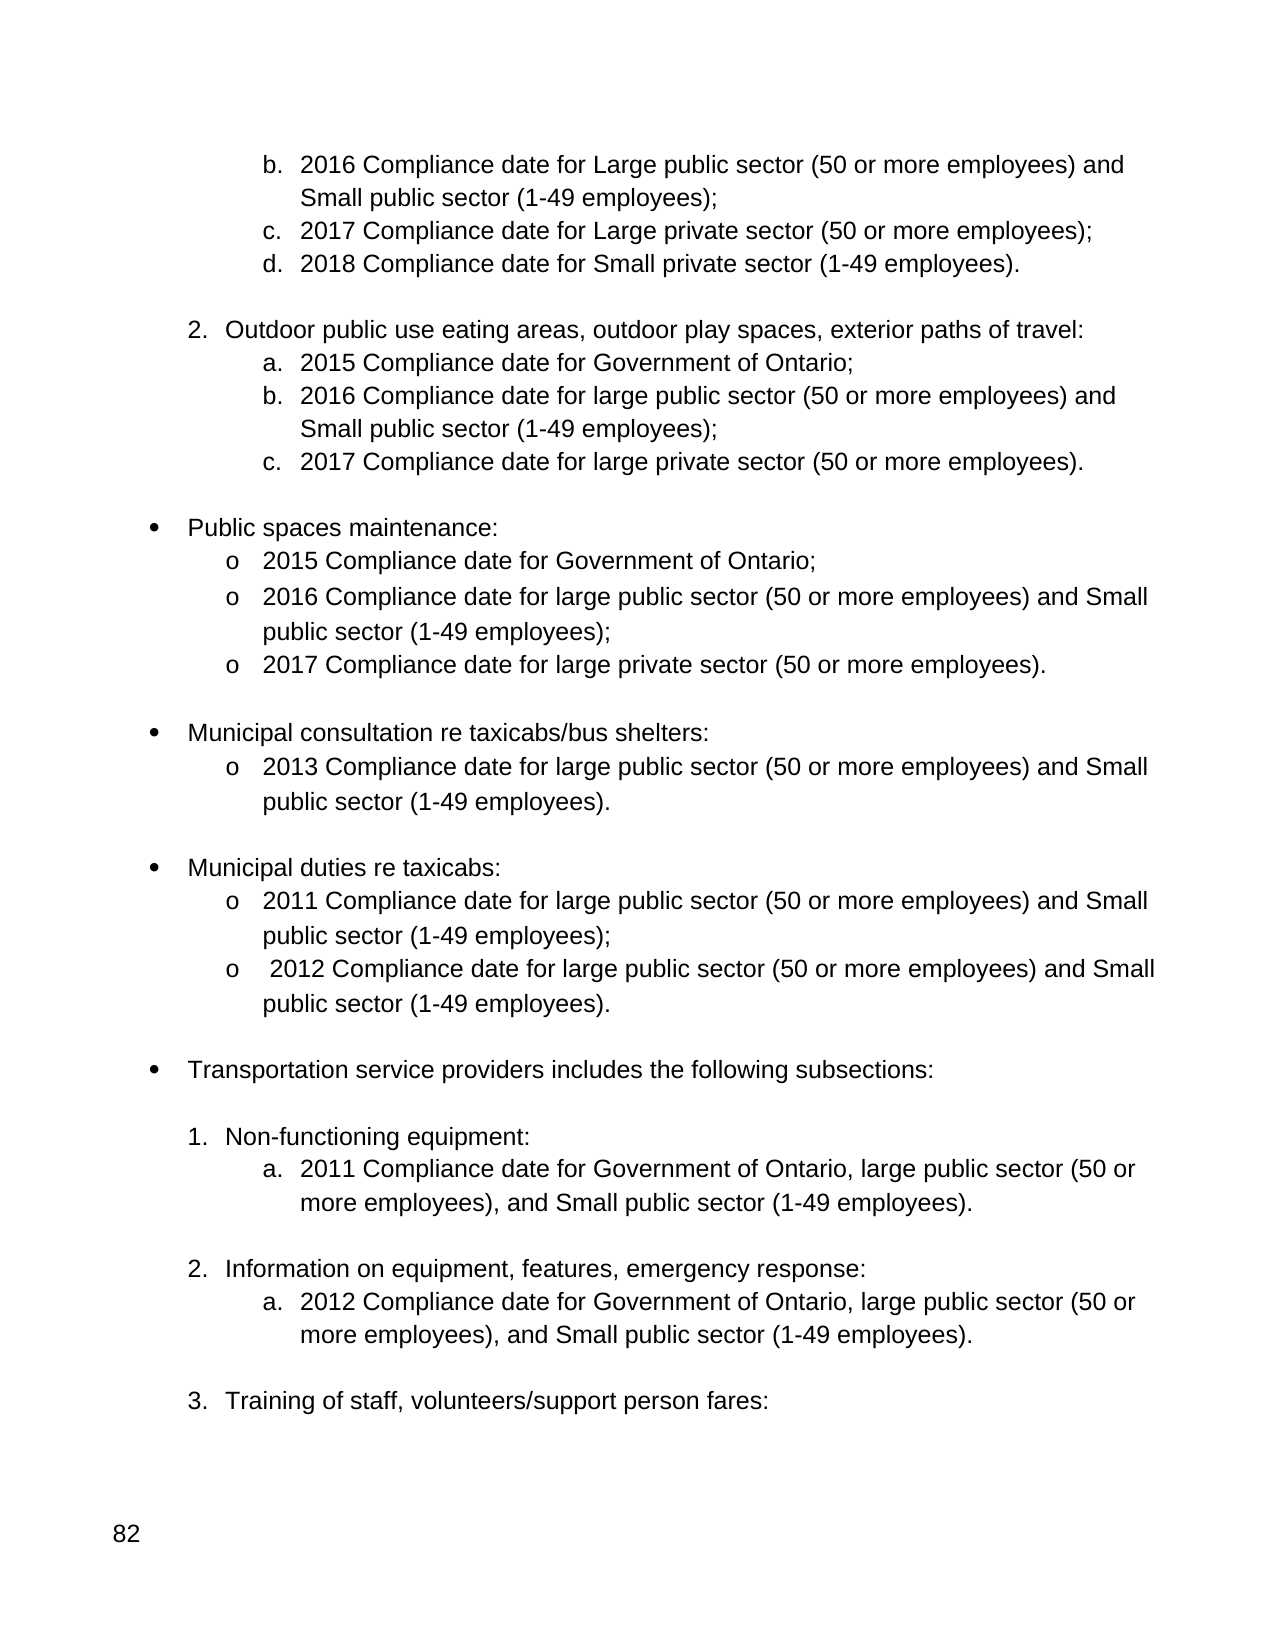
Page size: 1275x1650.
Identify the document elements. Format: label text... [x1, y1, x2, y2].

list Municipal duties re taxicabs: [150, 853, 1162, 882]
list 2016 Compliance date for large public sector (50 or more employees) and Small public sector (1-49 employees); [225, 582, 1162, 646]
list 2017 Compliance date for large private sector (50 or more employees). [262, 447, 1162, 509]
list 2011 Compliance date for Government of Ontario, large public sector (50 or more employees), and Small public sector (1-49 employees). [262, 1154, 1162, 1249]
list 2013 Compliance date for large public sector (50 or more employees) and Small public sector (1-49 employees). [225, 751, 1162, 848]
list Outdoor public use eating areas, outdoor play spaces, exterior paths of travel: [187, 315, 1162, 344]
list Municipal consultation re taxicabs/bus shelters: [150, 718, 1162, 747]
list 2016 Compliance date for Large public sector (50 or more employees) and Small public sector (1-49 employees); [262, 150, 1162, 212]
list Information on equipment, features, emergency response: [187, 1253, 1162, 1282]
list Public spaces maintenance: [150, 513, 1162, 542]
list 2012 Compliance date for Government of Ontario, large public sector (50 or more employees), and Small public sector (1-49 employees). [262, 1287, 1162, 1381]
list 2016 Compliance date for large public sector (50 or more employees) and Small public sector (1-49 employees); [262, 381, 1162, 443]
list 2015 Compliance date for Government of Ontario; [262, 348, 1162, 377]
list Transportation service providers includes the following subsections: [150, 1055, 1162, 1117]
list 2011 Compliance date for large public sector (50 or more employees) and Small public sector (1-49 employees); [225, 886, 1162, 950]
list Non-functioning equipment: [187, 1121, 1162, 1150]
list 2018 Compliance date for Small private sector (1-49 employees). [262, 249, 1162, 311]
list 2017 Compliance date for Large private sector (50 or more employees); [262, 216, 1162, 245]
list 2012 Compliance date for large public sector (50 or more employees) and Small public sector (1-49 employees). [225, 954, 1162, 1051]
list 2017 Compliance date for large private sector (50 or more employees). [225, 650, 1162, 714]
list 2015 Compliance date for Government of Ontario; [225, 546, 1162, 577]
list Training of staff, volunteers/support person fares: [187, 1386, 1162, 1414]
